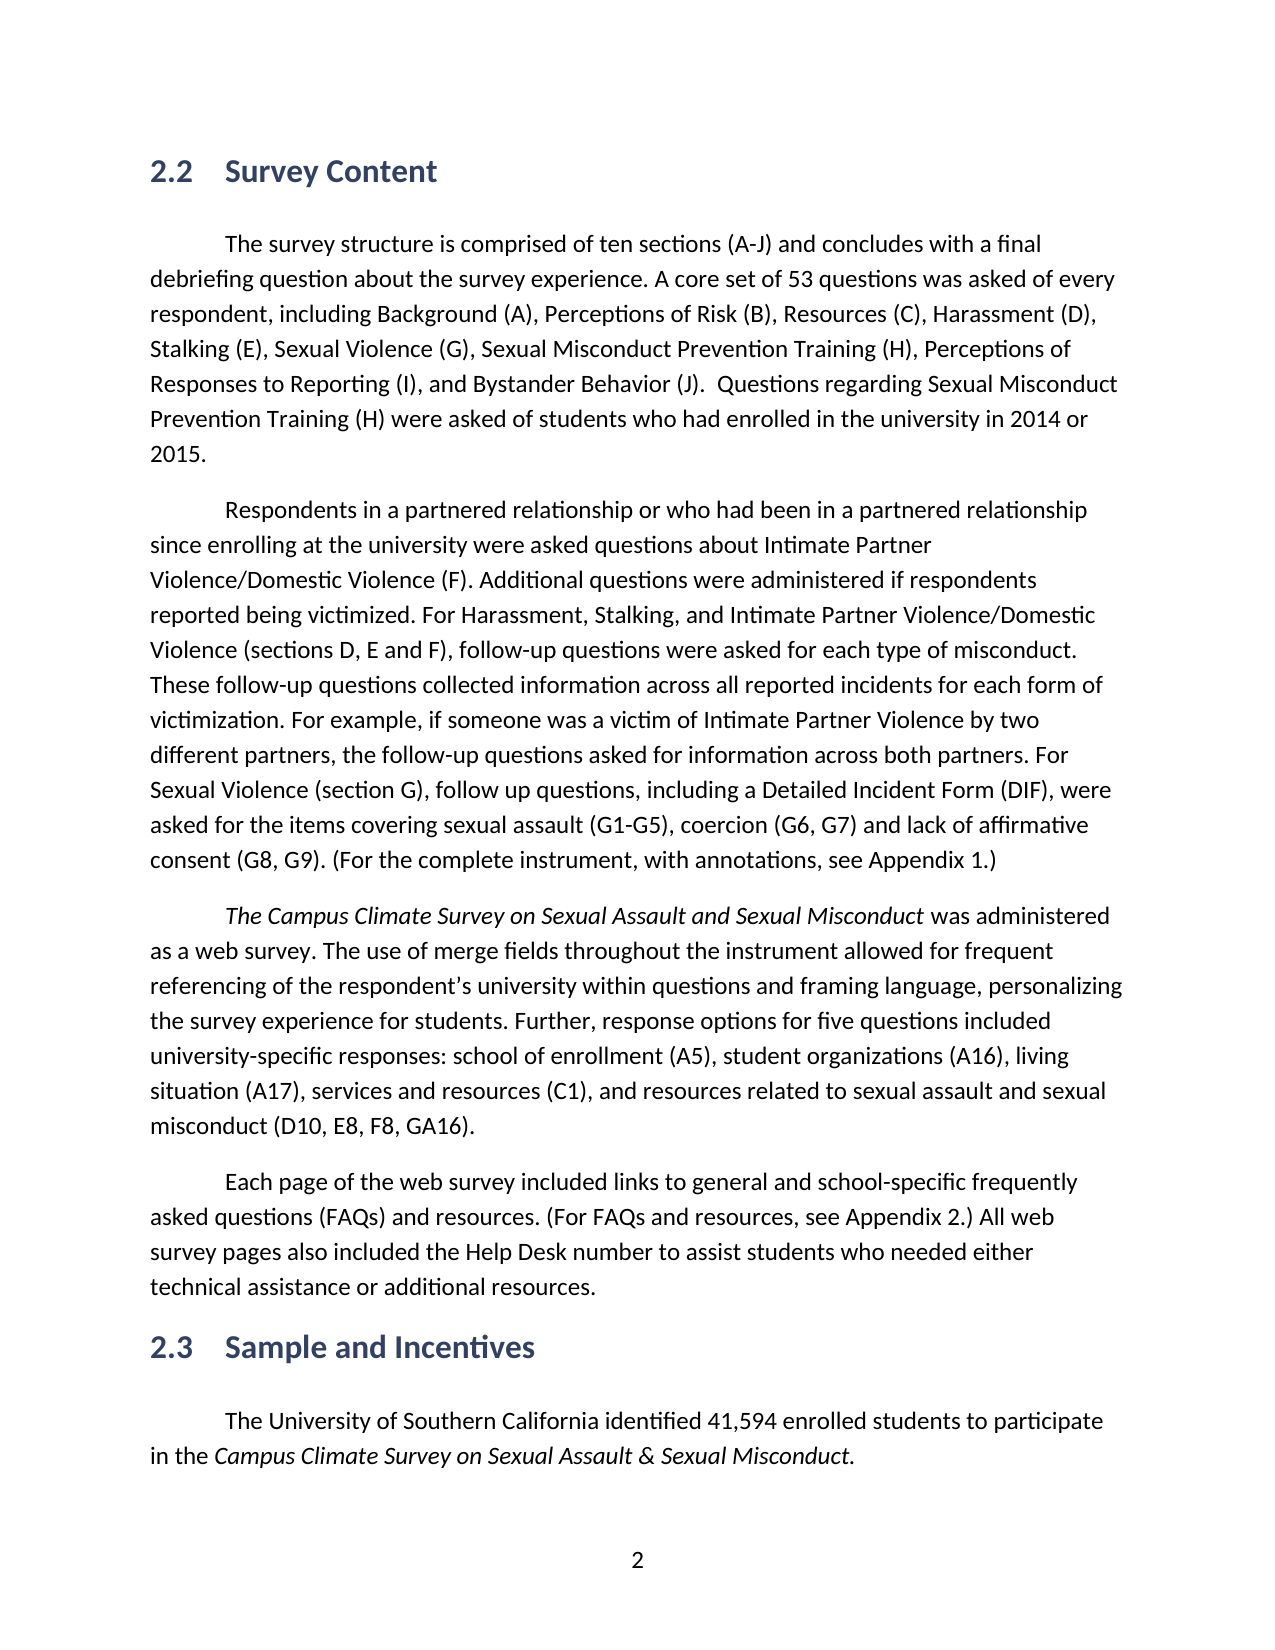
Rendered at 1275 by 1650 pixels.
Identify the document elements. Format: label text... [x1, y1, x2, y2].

text The University of Southern California identified 41,594 enrolled students to participate in the Campus Climate Survey on Sexual Assault & Sexual Misconduct. [150, 1405, 1125, 1470]
subtitle 2.2 Survey Content [150, 150, 1125, 191]
text The survey structure is comprised of ten sections (A-J) and concludes with a final debriefing question about the survey experience. A core set of 53 questions was asked of every respondent, including Background (A), Perceptions of Risk (B), Resources (C), Harassment (D), Stalking (E), Sexual Violence (G), Sexual Misconduct Prevention Training (H), Perceptions of Responses to Reporting (I), and Bystander Behavior (J). Questions regarding Sexual Misconduct Prevention Training (H) were asked of students who had enrolled in the university in 2014 or 2015. [150, 228, 1125, 469]
subtitle 2.3 Sample and Incentives [150, 1327, 1125, 1367]
text The Campus Climate Survey on Sexual Assault and Sexual Misconduct was administered as a web survey. The use of merge fields throughout the instrument allowed for frequent referencing of the respondent’s university within questions and framing language, personalizing the survey experience for students. Further, response options for five questions included university-specific responses: school of enrollment (A5), student organizations (A16), living situation (A17), services and resources (C1), and resources related to sexual assault and sexual misconduct (D10, E8, F8, GA16). [150, 900, 1125, 1140]
text Each page of the web survey included links to general and school-specific frequently asked questions (FAQs) and resources. (For FAQs and resources, see Appendix 2.) All web survey pages also included the Help Desk number to assist students who needed either technical assistance or additional resources. [150, 1166, 1125, 1301]
text Respondents in a partnered relationship or who had been in a partnered relationship since enrolling at the university were asked questions about Intimate Partner Violence/Domestic Violence (F). Additional questions were administered if respondents reported being victimized. For Harassment, Stalking, and Intimate Partner Violence/Domestic Violence (sections D, E and F), follow-up questions were asked for each type of misconduct. These follow-up questions collected information across all reported incidents for each form of victimization. For example, if someone was a victim of Intimate Partner Violence by two different partners, the follow-up questions asked for information across both partners. For Sexual Violence (section G), follow up questions, including a Detailed Incident Form (DIF), were asked for the items covering sexual assault (G1-G5), coercion (G6, G7) and lack of affirmative consent (G8, G9). (For the complete instrument, with annotations, see Appendix 1.) [150, 494, 1125, 874]
